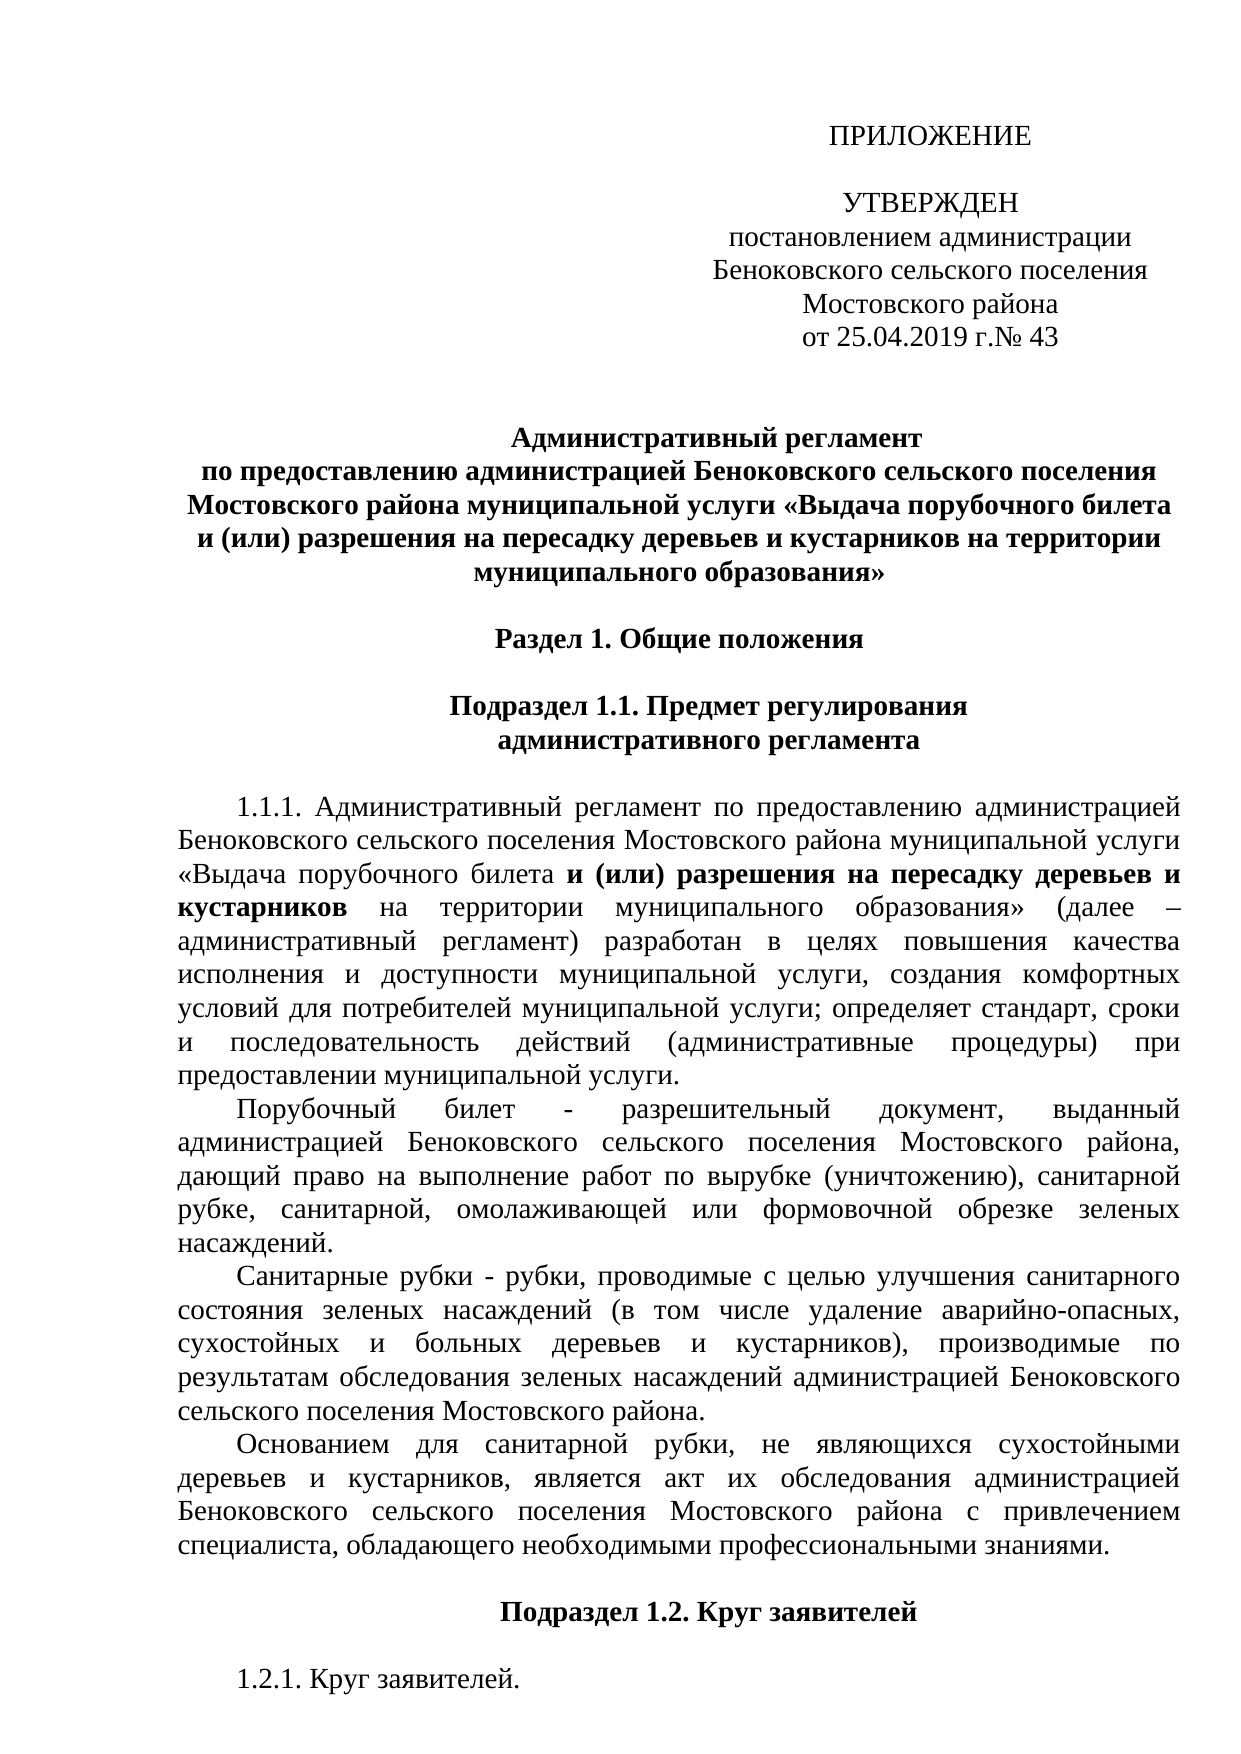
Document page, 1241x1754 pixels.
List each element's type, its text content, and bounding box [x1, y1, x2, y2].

text административного регламента [177, 722, 1181, 755]
text постановлением администрации [679, 219, 1181, 252]
text Подраздел 1.2. Круг заявителей [177, 1594, 1181, 1627]
text Порубочный билет - разрешительный документ, выданный администрацией Беноковского сельского поселения Мостовского района, дающий право на выполнение работ по вырубке (уничтожению), санитарной рубке, санитарной, омолаживающей или формовочной обрезке зеленых насаждений. [177, 1091, 1181, 1258]
text 1.2.1. Круг заявителей. [177, 1661, 1181, 1694]
text Мостовского района [679, 286, 1181, 319]
text 1.1.1. Административный регламент по предоставлению администрацией Беноковского сельского поселения Мостовского района муниципальной услуги «Выдача порубочного билета и (или) разрешения на пересадку деревьев и кустарников на территории муниципального образования» (далее – административный регламент) разработан в целях повышения качества исполнения и доступности муниципальной услуги, создания комфортных условий для потребителей муниципальной услуги; определяет стандарт, сроки и последовательность действий (административные процедуры) при предоставлении муниципальной услуги. [177, 789, 1181, 1091]
text от 25.04.2019 г.№ 43 [679, 319, 1181, 353]
text по предоставлению администрацией Беноковского сельского поселения Мостовского района муниципальной услуги «Выдача порубочного билета и (или) разрешения на пересадку деревьев и кустарников на территории муниципального образования» [177, 453, 1181, 588]
text Беноковского сельского поселения [679, 252, 1181, 286]
text Раздел 1. Общие положения [177, 621, 1181, 655]
text Административный регламент [177, 420, 1181, 453]
text ПРИЛОЖЕНИЕ [679, 118, 1181, 152]
text Основанием для санитарной рубки, не являющихся сухостойными деревьев и кустарников, является акт их обследования администрацией Беноковского сельского поселения Мостовского района с привлечением специалиста, обладающего необходимыми профессиональными знаниями. [177, 1426, 1181, 1560]
text УТВЕРЖДЕН [679, 185, 1181, 219]
text Подраздел 1.1. Предмет регулирования [177, 688, 1181, 722]
text Санитарные рубки - рубки, проводимые с целью улучшения санитарного состояния зеленых насаждений (в том числе удаление аварийно-опасных, сухостойных и больных деревьев и кустарников), производимые по результатам обследования зеленых насаждений администрацией Беноковского сельского поселения Мостовского района. [177, 1258, 1181, 1426]
